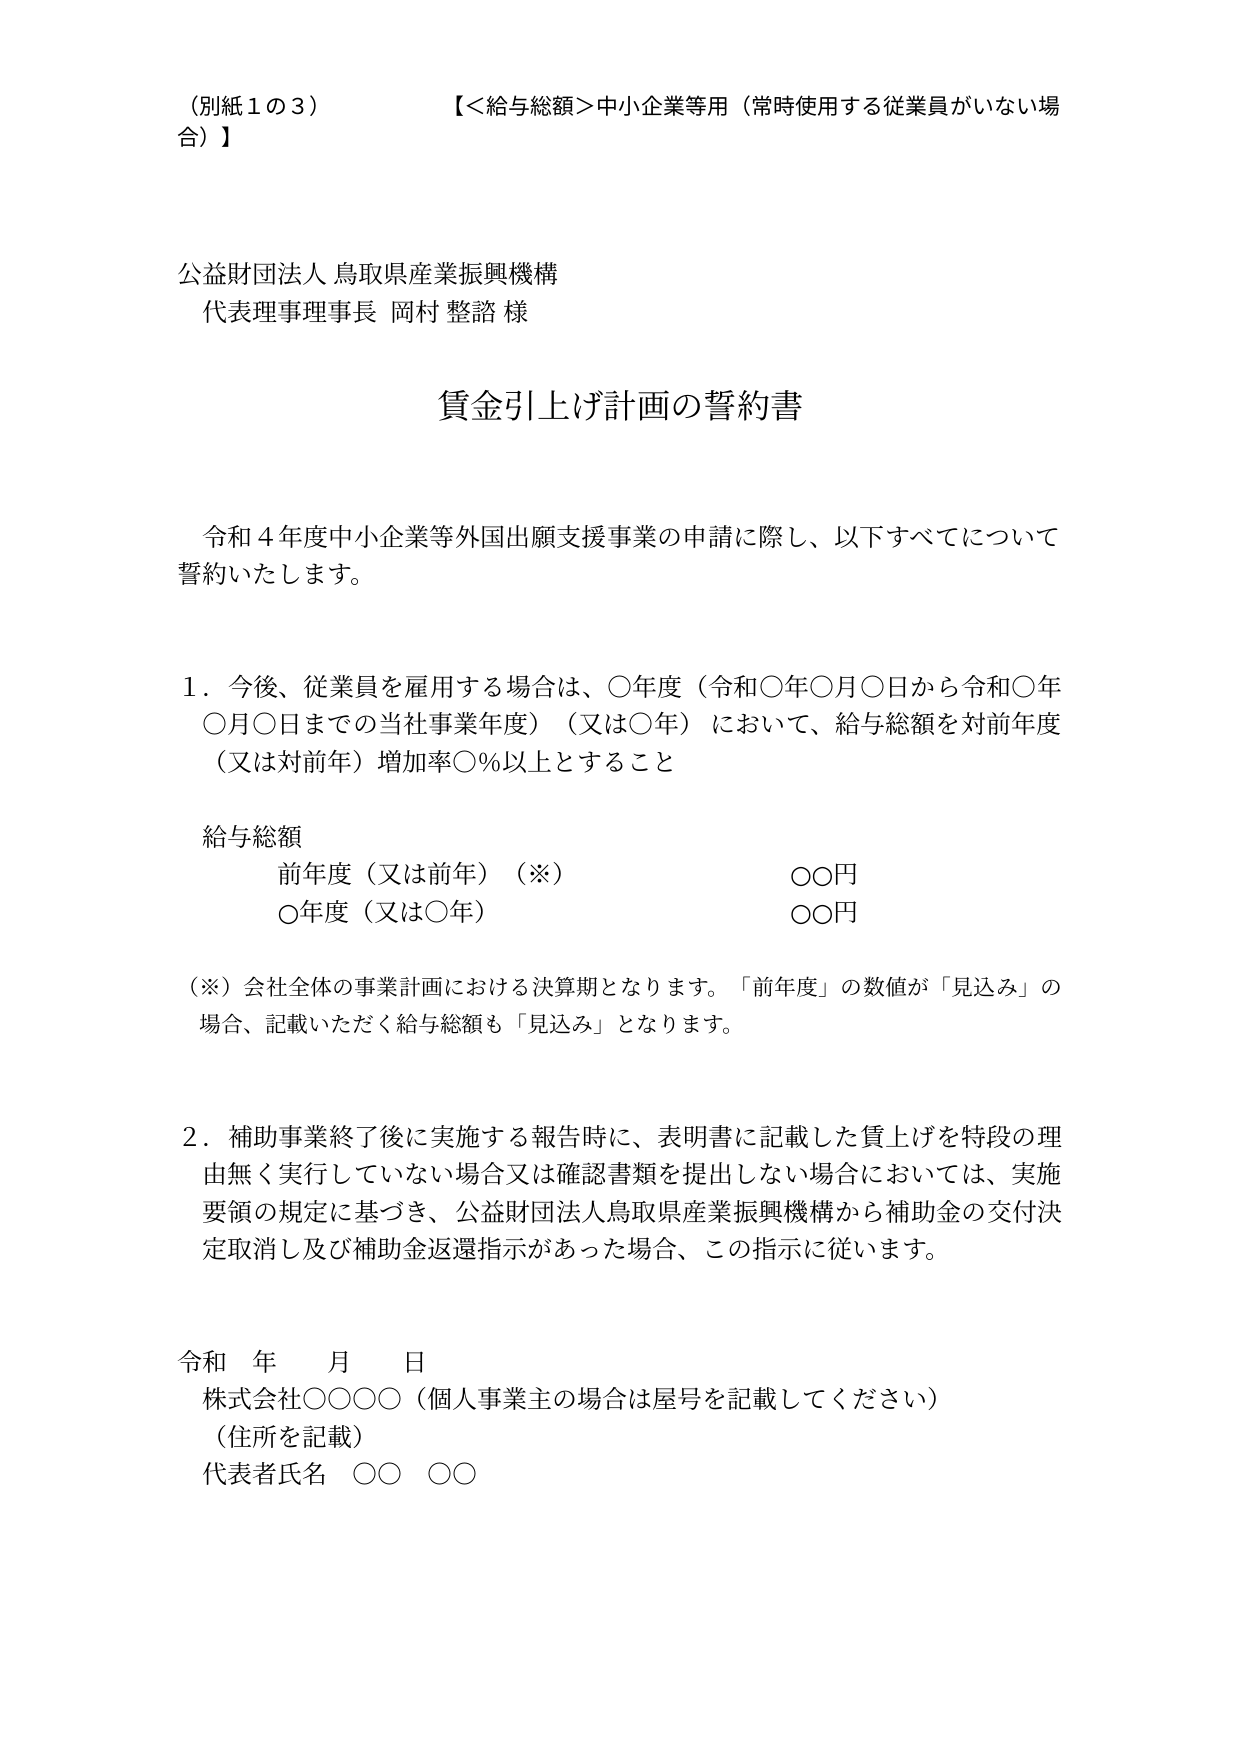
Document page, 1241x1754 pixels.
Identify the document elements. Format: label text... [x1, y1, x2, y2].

text （住所を記載） [177, 1417, 1063, 1454]
text （※）会社全体の事業計画における決算期となります。「前年度」の数値が「見込み」の場合、記載いただく給与総額も「見込み」となります。 [177, 967, 1063, 1042]
text 賃金引上げ計画の誓約書 [177, 367, 1063, 442]
text ○年度（又は○年） ○○円 [177, 892, 1063, 929]
text 代表理事理事長 岡村 整諮 様 [177, 292, 1063, 329]
text ２．補助事業終了後に実施する報告時に、表明書に記載した賃上げを特段の理由無く実行していない場合又は確認書類を提出しない場合においては、実施要領の規定に基づき、公益財団法人鳥取県産業振興機構から補助金の交付決定取消し及び補助金返還指示があった場合、この指示に従います。 [177, 1117, 1063, 1267]
text 株式会社○○○○（個人事業主の場合は屋号を記載してください） [177, 1379, 1063, 1417]
text 給与総額 [177, 817, 1063, 854]
text １．今後、従業員を雇用する場合は、○年度（令和○年○月○日から令和○年○月○日までの当社事業年度）（又は○年） において、給与総額を対前年度（又は対前年）増加率○％以上とすること [177, 667, 1063, 779]
text 代表者氏名 ○○ ○○ [177, 1454, 1063, 1492]
text 公益財団法人 鳥取県産業振興機構 [177, 254, 1063, 292]
text 令和 年 月 日 [177, 1342, 1063, 1379]
text 令和４年度中小企業等外国出願支援事業の申請に際し、以下すべてについて誓約いたします。 [177, 517, 1063, 592]
text 前年度（又は前年）（※） ○○円 [177, 854, 1063, 892]
